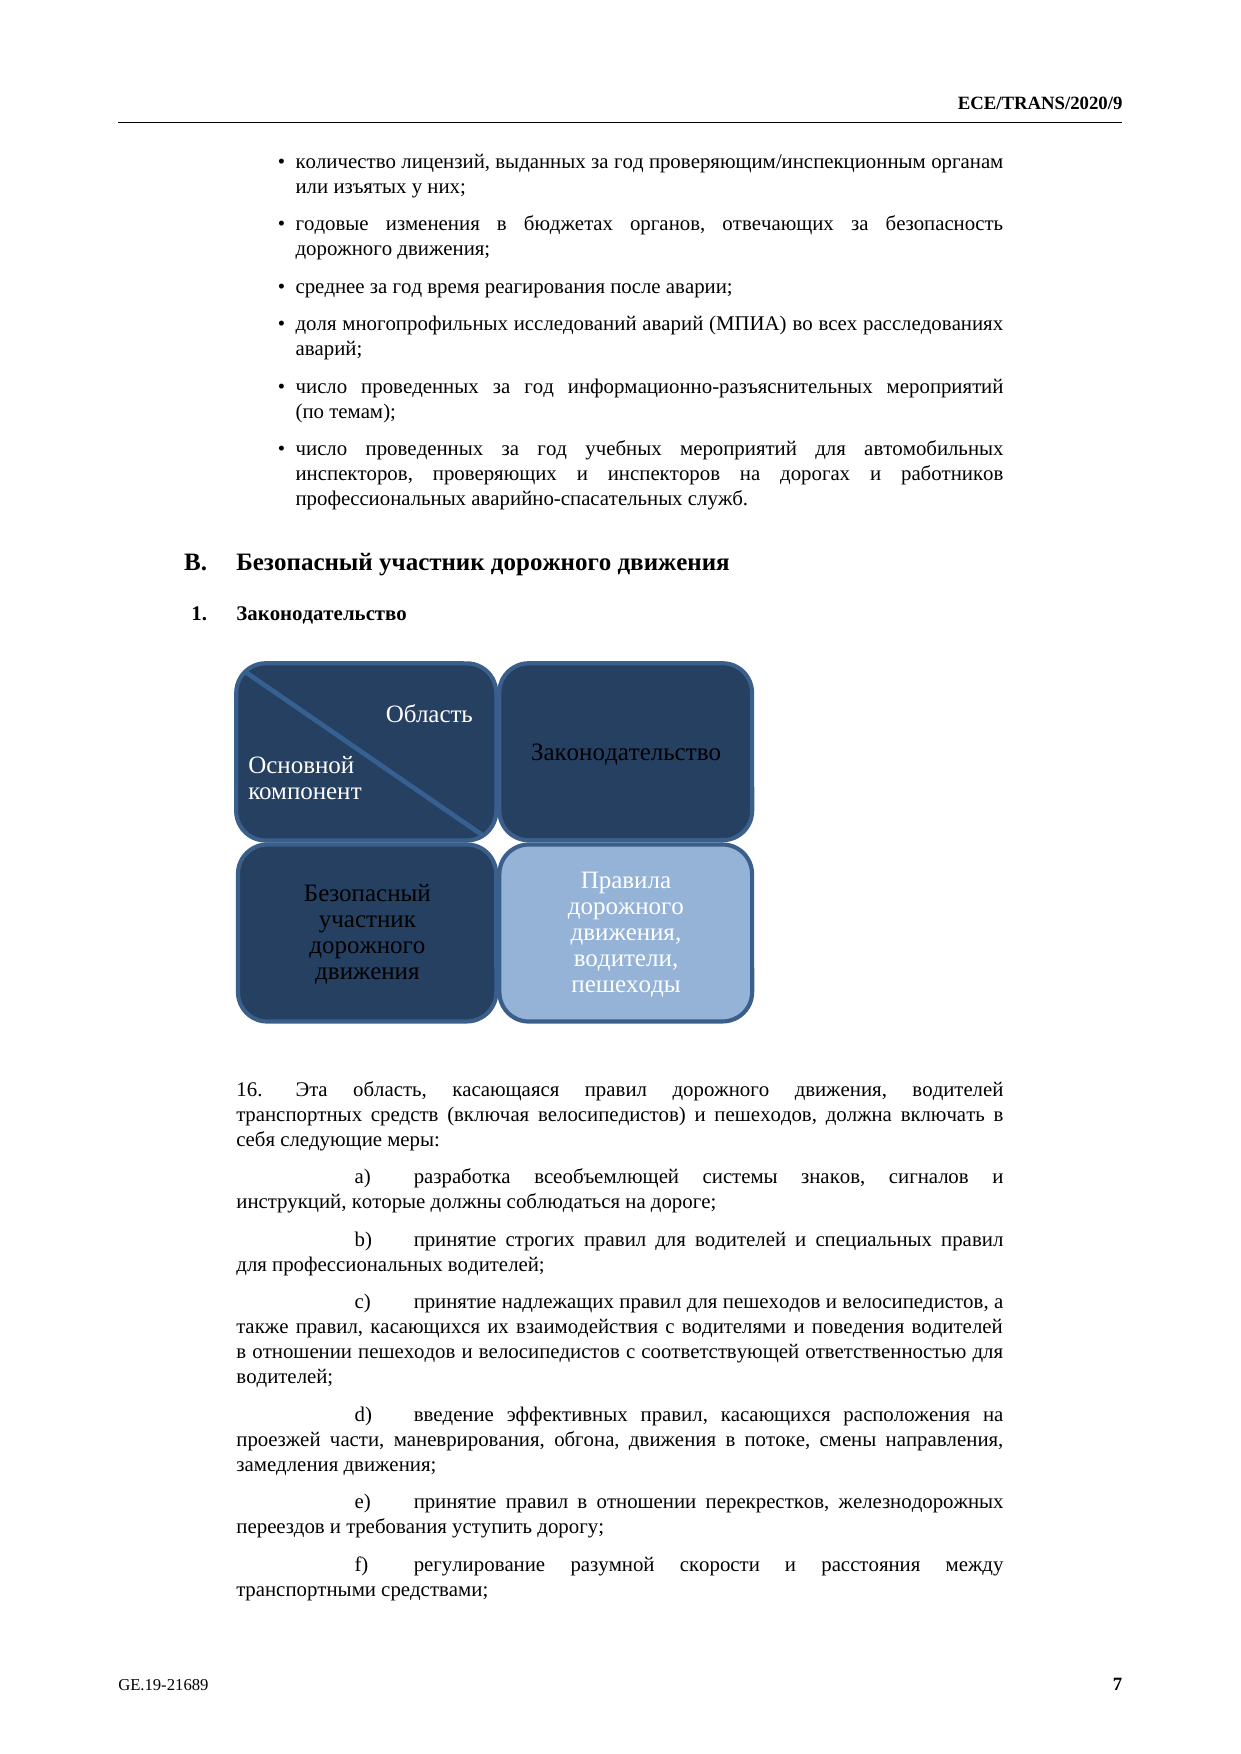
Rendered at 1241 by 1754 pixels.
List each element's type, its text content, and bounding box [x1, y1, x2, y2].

text 1. Законодательство [118, 601, 1004, 626]
list среднее за год время реагирования после аварии; [278, 273, 1004, 298]
text b) принятие строгих правил для водителей и специальных правил для профессиональных водителей; [236, 1226, 1004, 1276]
text c) принятие надлежащих правил для пешеходов и велосипедистов, а также правил, касающихся их взаимодействия с водителями и поведения водителей в отношении пешеходов и велосипедистов с соответствующей ответственностью для водителей; [236, 1288, 1004, 1388]
list число проведенных за год информационно-разъяснительных мероприятий (по темам); [278, 373, 1004, 423]
text f) регулирование разумной скорости и расстояния между транспортными средствами; [236, 1551, 1004, 1601]
text e) принятие правил в отношении перекрестков, железнодорожных переездов и требования уступить дорогу; [236, 1488, 1004, 1538]
text а) разработка всеобъемлющей системы знаков, сигналов и инструкций, которые должны соблюдаться на дороге; [236, 1163, 1004, 1213]
list количество лицензий, выданных за год проверяющим/инспекционным органам или изъятых у них; [278, 148, 1004, 198]
list доля многопрофильных исследований аварий (МПИА) во всех расследованиях аварий; [278, 310, 1004, 360]
list годовые изменения в бюджетах органов, отвечающих за безопасность дорожного движения; [278, 210, 1004, 260]
list число проведенных за год учебных мероприятий для автомобильных инспекторов, проверяющих и инспекторов на дорогах и работников профессиональных аварийно-спасательных служб. [278, 435, 1004, 510]
text B. Безопасный участник дорожного движения [118, 548, 1004, 576]
text 16. Эта область, касающаяся правил дорожного движения, водителей транспортных средств (включая велосипедистов) и пешеходов, должна включать в себя следующие меры: [236, 1076, 1004, 1151]
text d) введение эффективных правил, касающихся расположения на проезжей части, маневрирования, обгона, движения в потоке, смены направления, замедления движения; [236, 1401, 1004, 1476]
